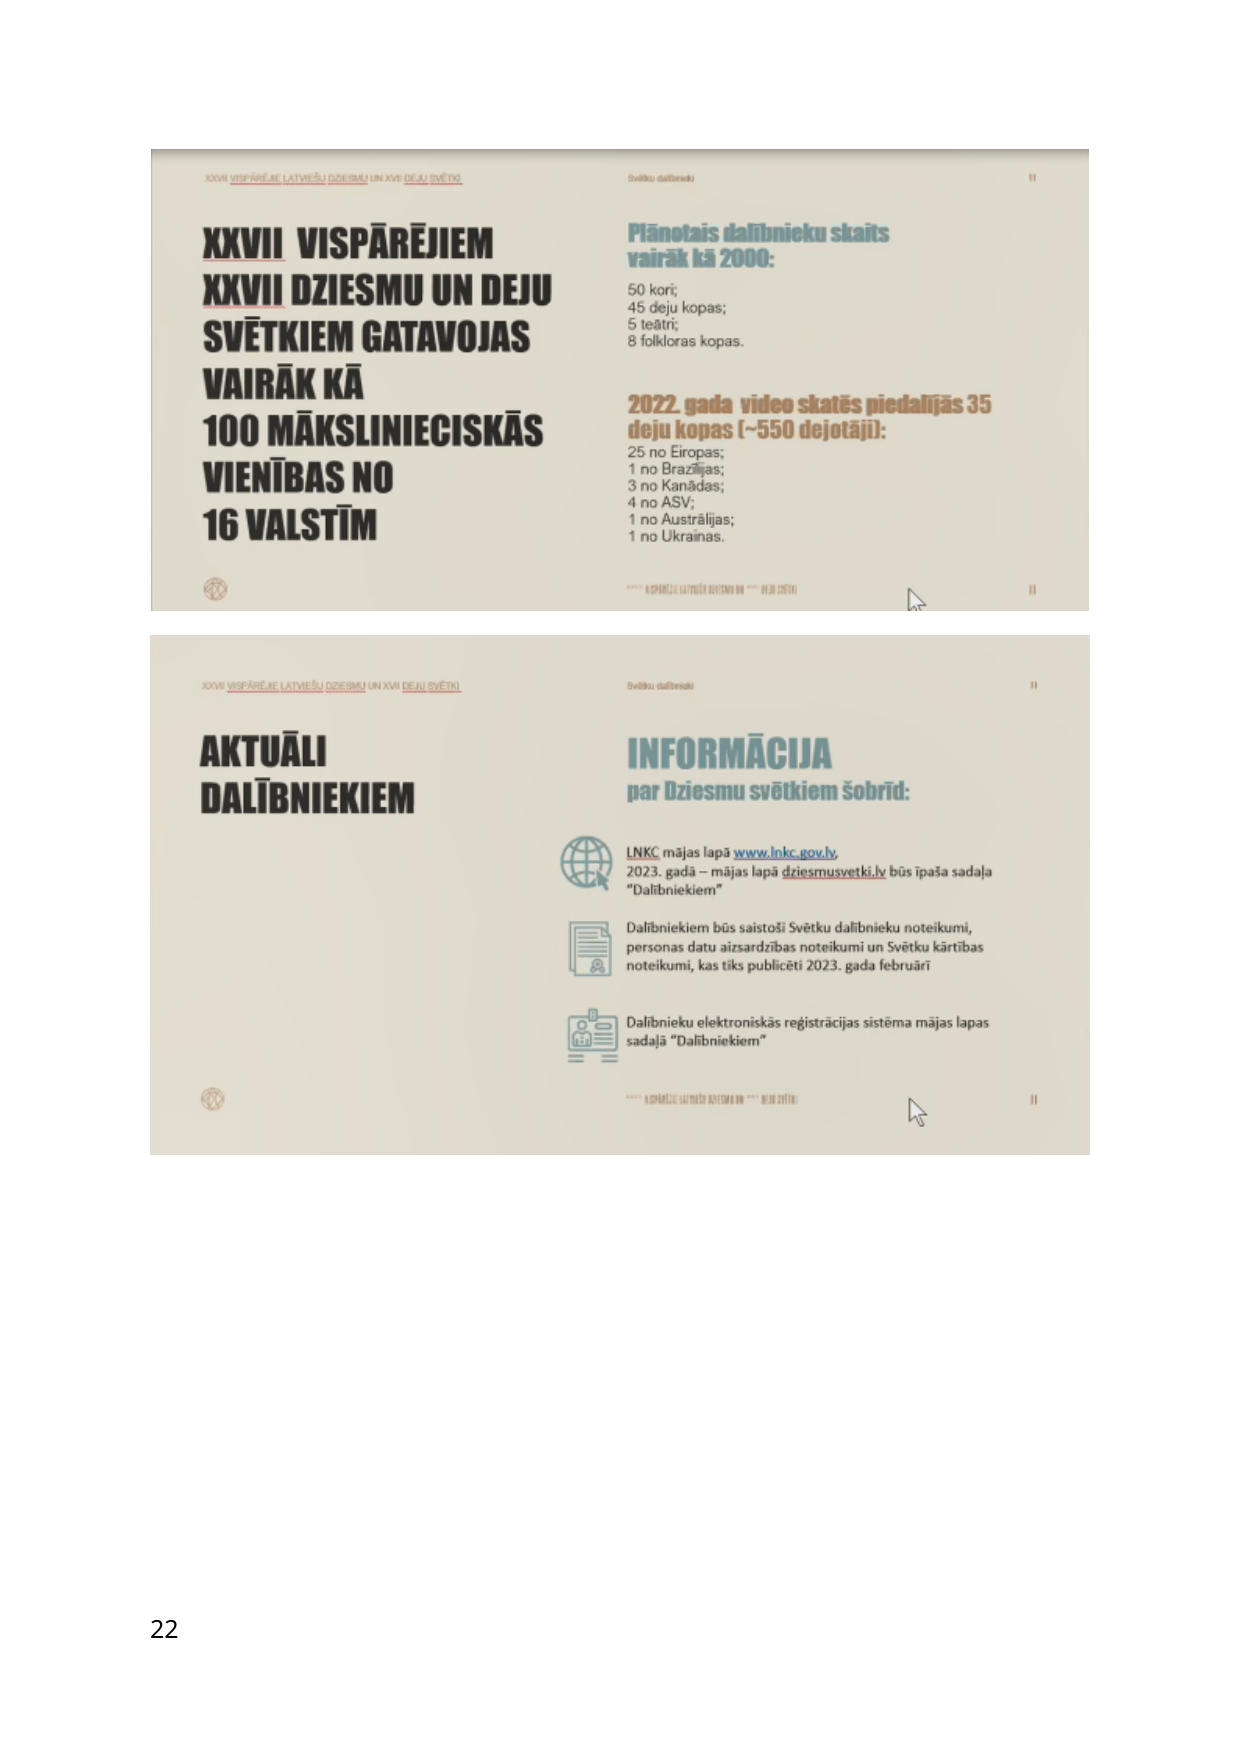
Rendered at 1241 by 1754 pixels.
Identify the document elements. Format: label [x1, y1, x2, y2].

picture [150, 635, 1090, 1155]
picture [151, 149, 1089, 611]
